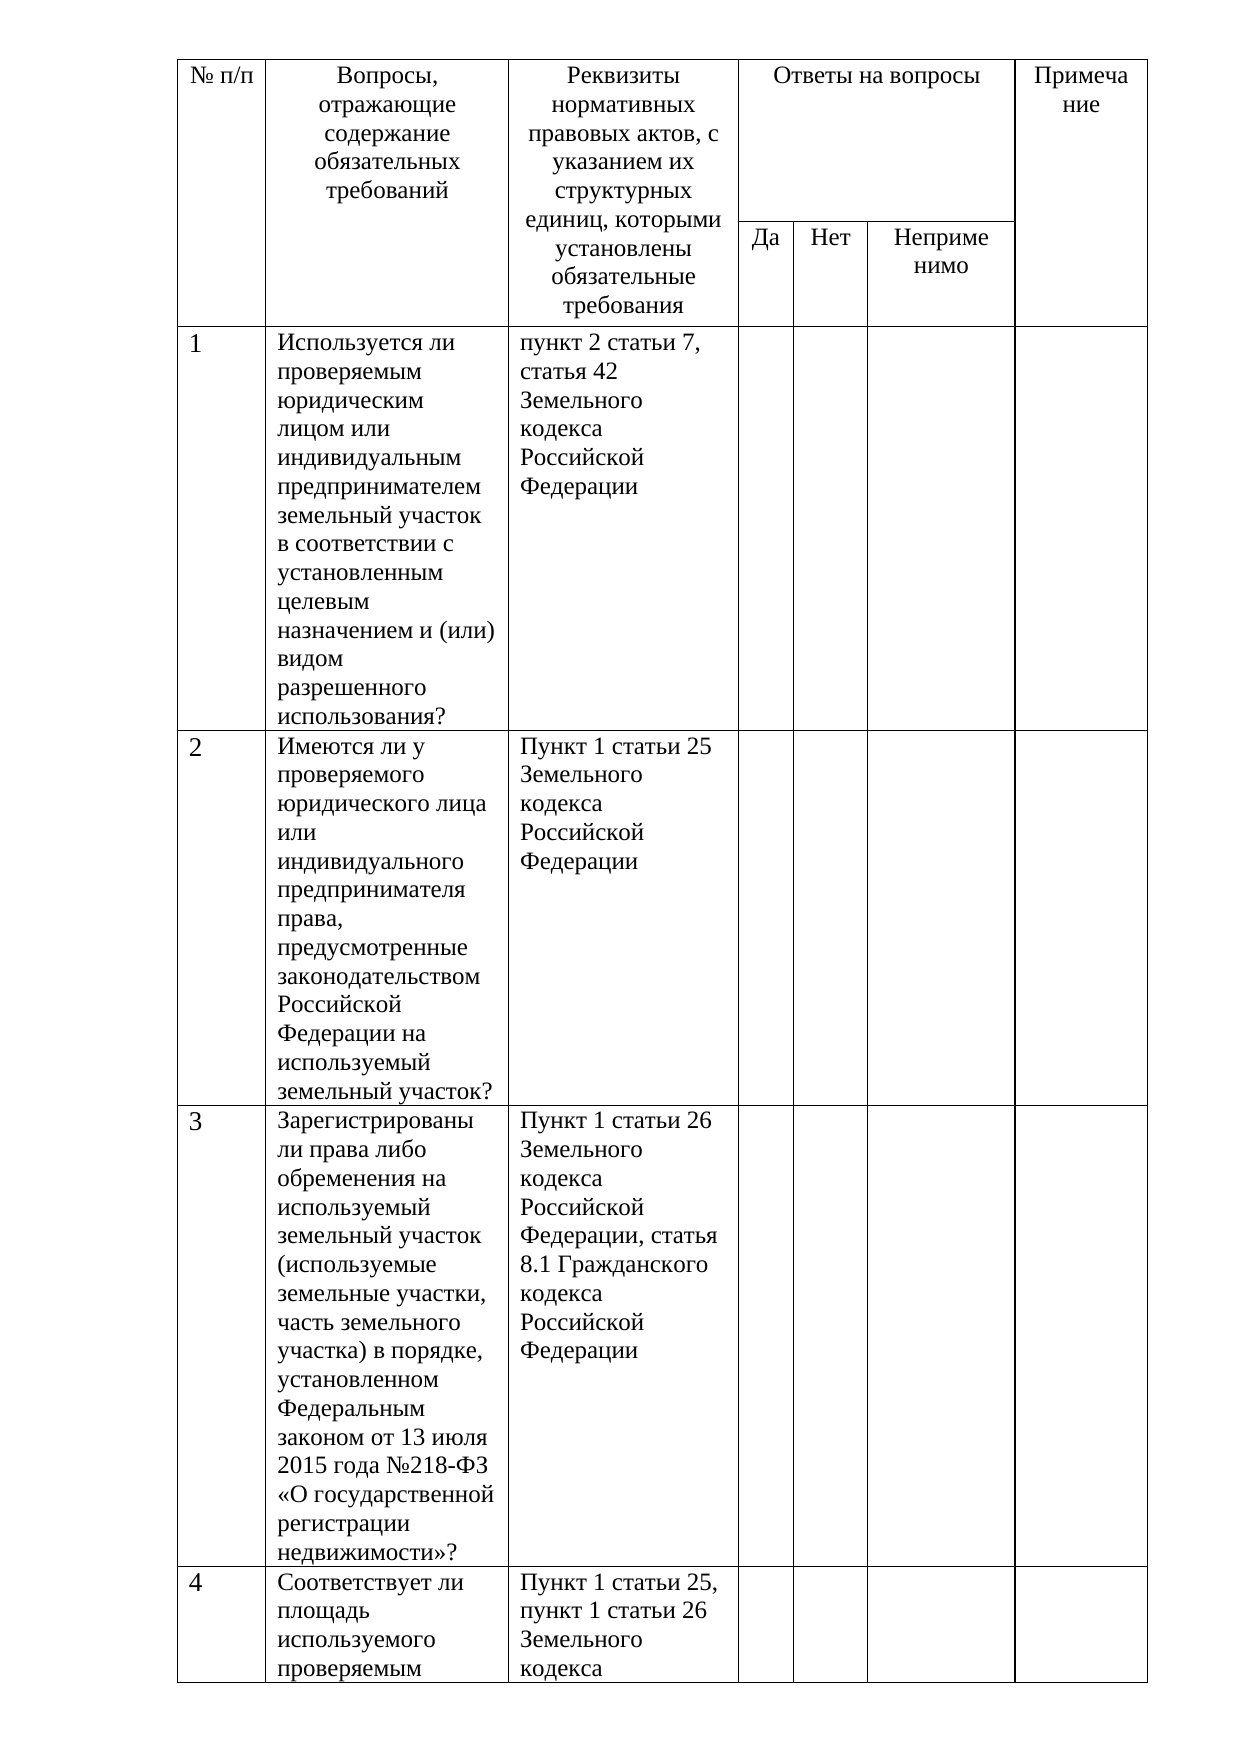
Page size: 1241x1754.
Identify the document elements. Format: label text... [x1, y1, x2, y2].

table_header Ответы на вопросы [739, 60, 1014, 221]
table_cell [739, 731, 793, 1104]
table_cell 1 [178, 327, 265, 730]
table_cell [868, 1567, 1014, 1682]
table_cell [739, 1106, 793, 1566]
table_cell Пункт 1 статьи 25 Земельного кодекса Российской Федерации [509, 731, 738, 1104]
table_cell [1016, 731, 1147, 1104]
table_cell [794, 1567, 867, 1682]
table_cell Нет [794, 222, 867, 326]
table_cell Используется ли проверяемым юридическим лицом или индивидуальным предпринимателем земельный участок в соответствии с установленным целевым назначением и (или) видом разрешенного использования? [266, 327, 508, 730]
table_cell [1016, 1106, 1147, 1566]
table_cell пункт 2 статьи 7, статья 42 Земельного кодекса Российской Федерации [509, 327, 738, 730]
table_header Реквизиты нормативных правовых актов, с указанием их структурных единиц, которыми установлены обязательные требования [509, 60, 738, 326]
table_cell [794, 731, 867, 1104]
table_cell [868, 731, 1014, 1104]
table_cell Да [739, 222, 793, 326]
table_cell [794, 327, 867, 730]
table_cell 2 [178, 731, 265, 1104]
table_cell [739, 1567, 793, 1682]
table_cell Зарегистрированы ли права либо обременения на используемый земельный участок (используемые земельные участки, часть земельного участка) в порядке, установленном Федеральным законом от 13 июля 2015 года №218-ФЗ «О государственной регистрации недвижимости»? [266, 1106, 508, 1566]
table_cell [1016, 327, 1147, 730]
table_header Вопросы, отражающие содержание обязательных требований [266, 60, 508, 326]
table_cell Имеются ли у проверяемого юридического лица или индивидуального предпринимателя права, предусмотренные законодательством Российской Федерации на используемый земельный участок? [266, 731, 508, 1104]
table_cell [868, 327, 1014, 730]
table_header Примеча ние [1016, 60, 1147, 326]
table_cell 4 [178, 1567, 265, 1682]
table_cell [739, 327, 793, 730]
table_cell Неприме нимо [868, 222, 1014, 326]
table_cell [266, 1567, 508, 1682]
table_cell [509, 1567, 738, 1682]
table_cell Пункт 1 статьи 26 Земельного кодекса Российской Федерации, статья 8.1 Гражданского кодекса Российской Федерации [509, 1106, 738, 1566]
table_cell 3 [178, 1106, 265, 1566]
table_cell [794, 1106, 867, 1566]
table_header № п/п [178, 60, 265, 326]
table_cell [868, 1106, 1014, 1566]
table_cell [1016, 1567, 1147, 1682]
